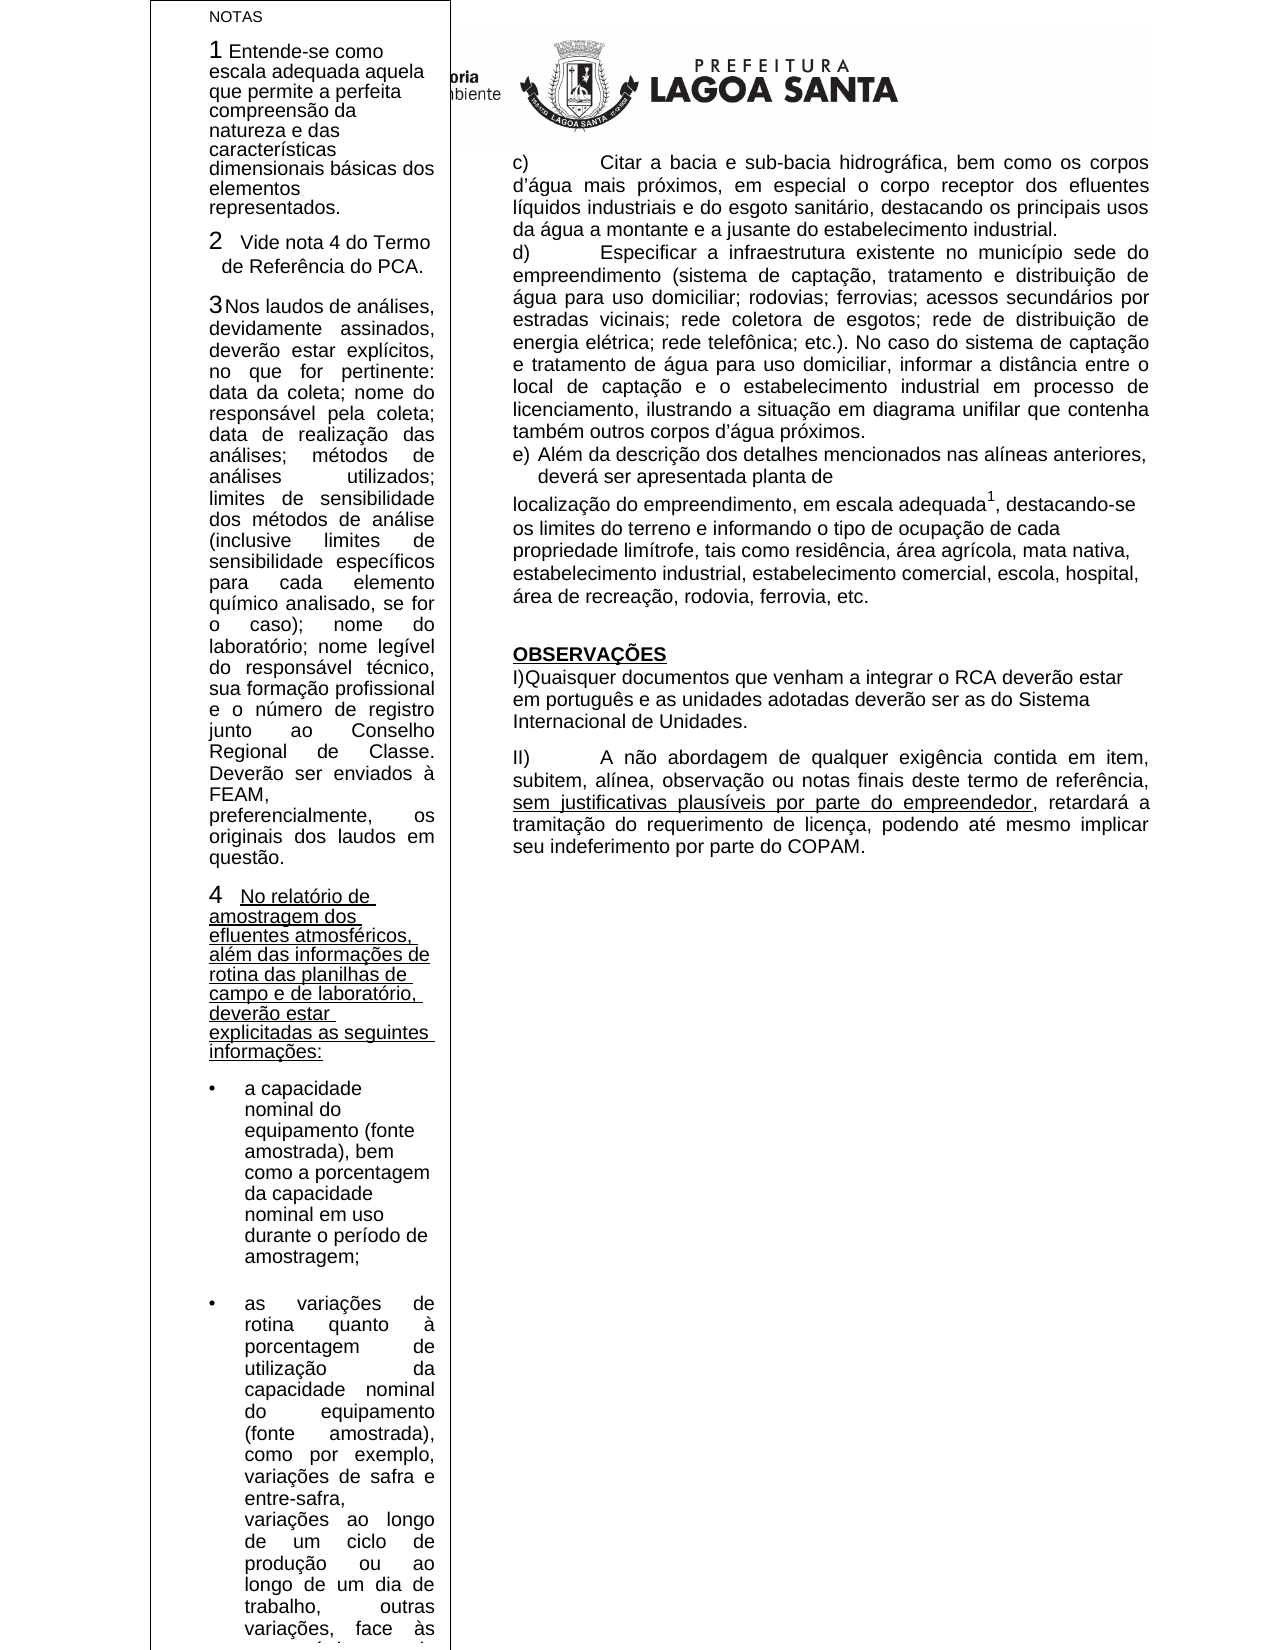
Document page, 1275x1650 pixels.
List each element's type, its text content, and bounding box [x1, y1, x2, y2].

list Além da descrição dos detalhes mencionados nas alíneas anteriores, deverá ser apresentada planta de [451, 442, 1150, 488]
text localização do empreendimento, em escala adequada1, destacando-se os limites do terreno e informando o tipo de ocupação de cada propriedade limítrofe, tais como residência, área agrícola, mata nativa, estabelecimento industrial, estabelecimento comercial, escola, hospital, área de recreação, rodovia, ferrovia, etc. [451, 488, 1150, 607]
list A não abordagem de qualquer exigência contida em item, subitem, alínea, observação ou notas finais deste termo de referência, sem justificativas plausíveis por parte do empreendedor, retardará a tramitação do requerimento de licença, podendo até mesmo implicar seu indeferimento por parte do COPAM. [451, 747, 1150, 858]
list Especificar a infraestrutura existente no município sede do empreendimento (sistema de captação, tratamento e distribuição de água para uso domiciliar; rodovias; ferrovias; acessos secundários por estradas vicinais; rede coletora de esgotos; rede de distribuição de energia elétrica; rede telefônica; etc.). No caso do sistema de captação e tratamento de água para uso domiciliar, informar a distância entre o local de captação e o estabelecimento industrial em processo de licenciamento, ilustrando a situação em diagrama unifilar que contenha também outros corpos d’água próximos. [451, 242, 1150, 442]
picture [451, 29, 1152, 153]
list Quaisquer documentos que venham a integrar o RCA deverão estar em português e as unidades adotadas deverão ser as do Sistema Internacional de Unidades. [451, 667, 1150, 732]
list Citar a bacia e sub-bacia hidrográfica, bem como os corpos d’água mais próximos, em especial o corpo receptor dos efluentes líquidos industriais e do esgoto sanitário, destacando os principais usos da água a montante e a jusante do estabelecimento industrial. [451, 153, 1150, 240]
text OBSERVAÇÕES [451, 643, 1150, 666]
